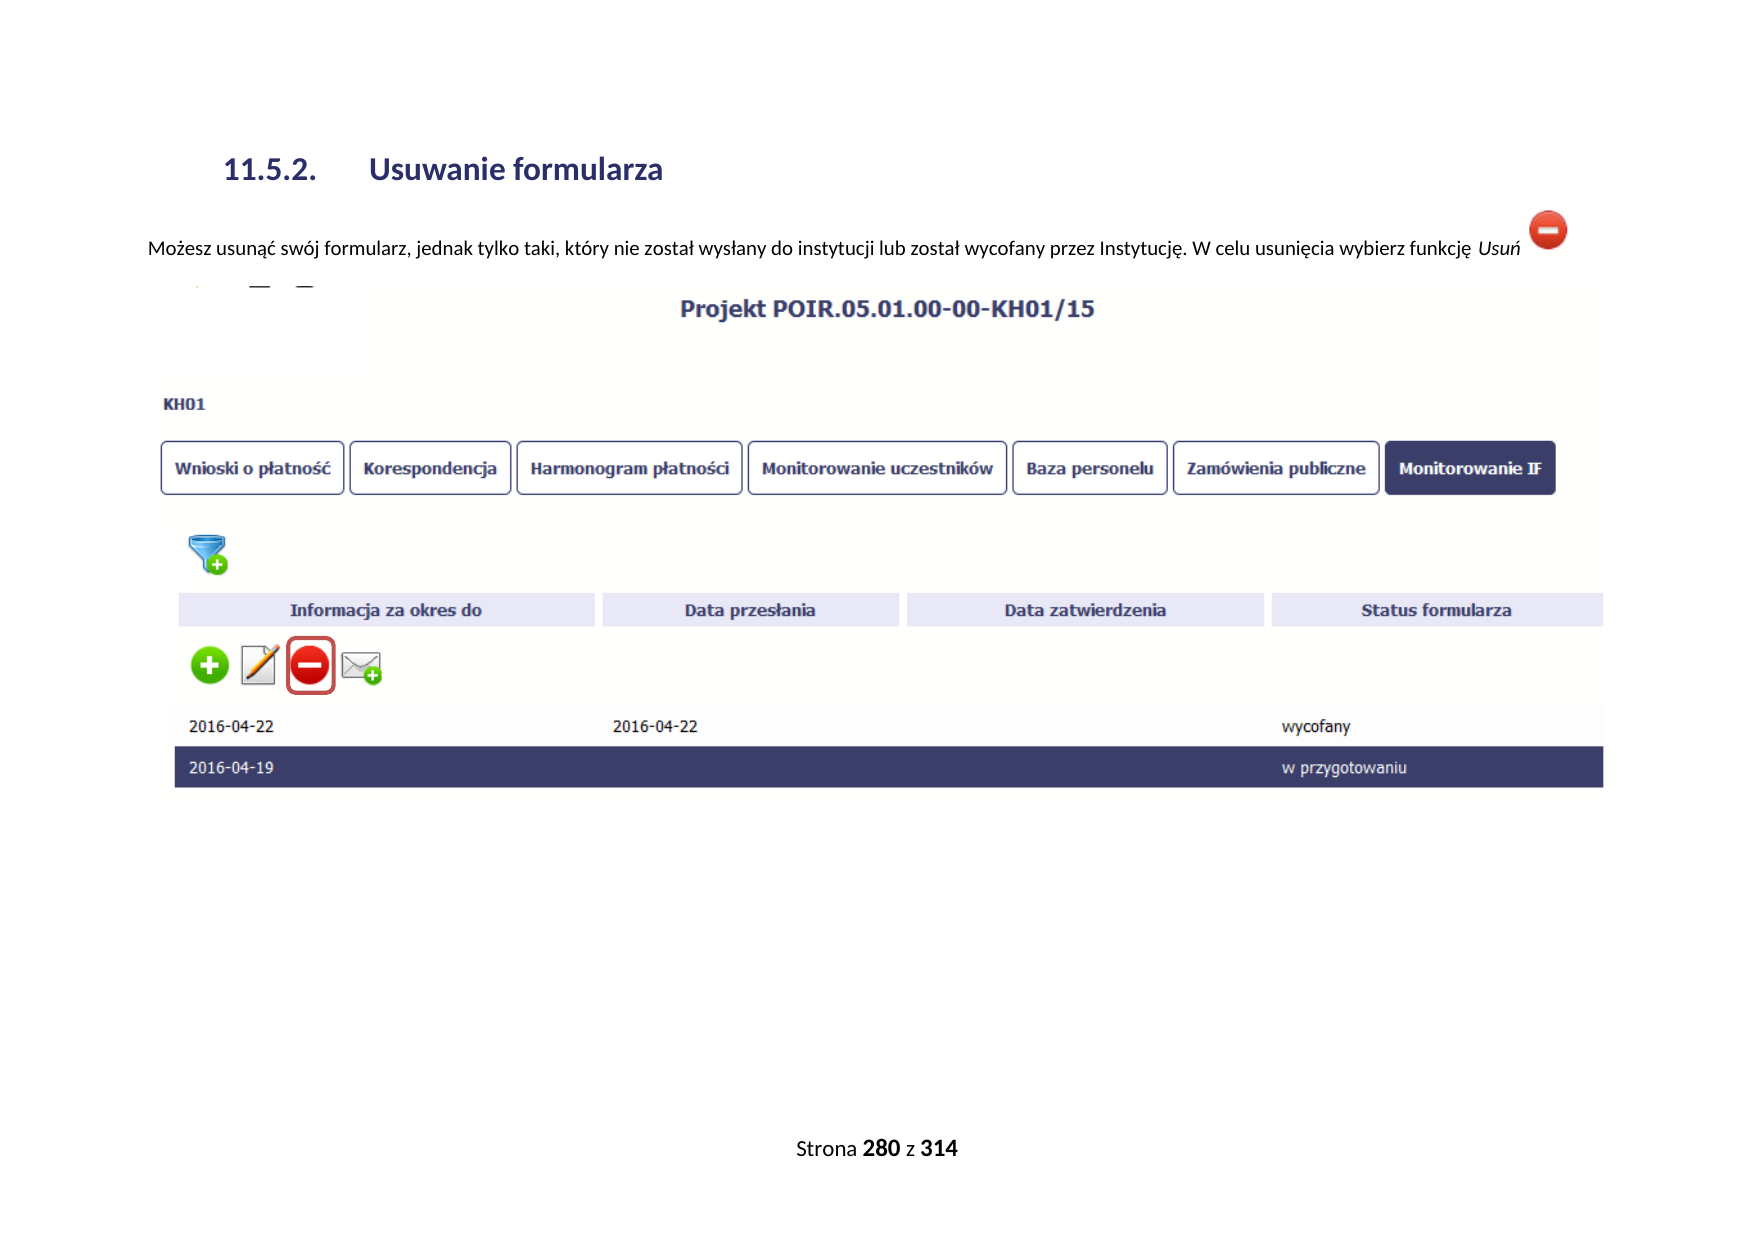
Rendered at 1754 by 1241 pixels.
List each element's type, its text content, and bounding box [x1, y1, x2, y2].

picture [1525, 206, 1569, 256]
picture [148, 286, 1606, 807]
text Możesz usunąć swój formularz, jednak tylko taki, który nie został wysłany do instytucji lub został wycofany przez Instytucję. W celu usunięcia wybierz funkcję Usuń [148, 207, 1606, 261]
subtitle Usuwanie formularza [223, 148, 1606, 188]
